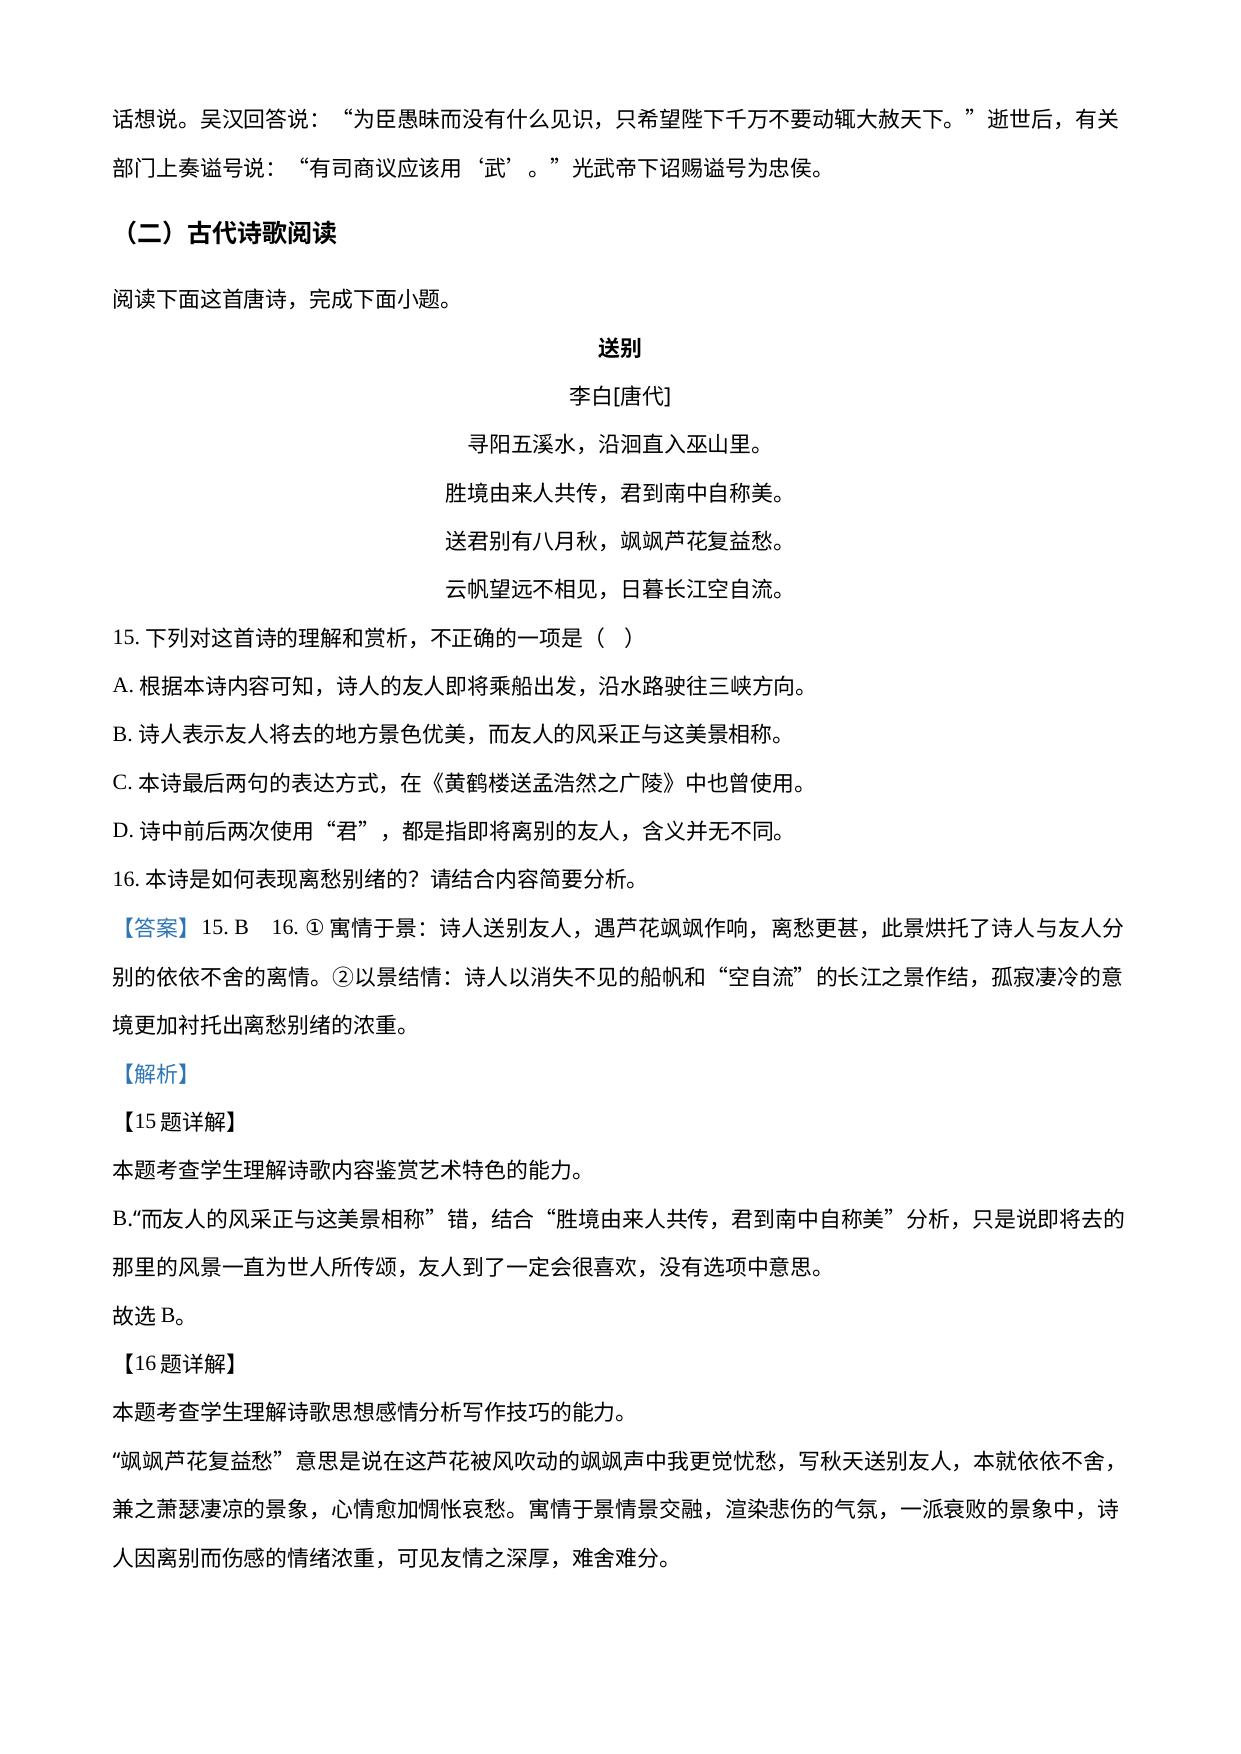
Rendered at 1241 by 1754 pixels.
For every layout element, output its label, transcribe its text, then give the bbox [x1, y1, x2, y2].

text 【解析】 [112, 1056, 1128, 1089]
text 本题考查学生理解诗歌内容鉴赏艺术特色的能力。 [112, 1153, 1128, 1185]
text 送君别有八月秋，飒飒芦花复益愁。 [112, 524, 1128, 556]
text 故选B。 [112, 1298, 1128, 1331]
text 15. 下列对这首诗的理解和赏析，不正确的一项是（ ） [112, 620, 1128, 653]
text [112, 102, 1128, 183]
text B.“而友人的风采正与这美景相称”错，结合“胜境由来人共传，君到南中自称美”分析，只是说即将去的那里的风景一直为世人所传颂，友人到了一定会很喜欢，没有选项中意思。 [112, 1201, 1128, 1282]
text A. 根据本诗内容可知，诗人的友人即将乘船出发，沿水路驶往三峡方向。 [112, 669, 1128, 701]
text D. 诗中前后两次使用“君”，都是指即将离别的友人，含义并无不同。 [112, 814, 1128, 846]
text 云帆望远不相见，日暮长江空自流。 [112, 572, 1128, 604]
text 【15题详解】 [112, 1104, 1128, 1137]
text C. 本诗最后两句的表达方式，在《黄鹤楼送孟浩然之广陵》中也曾使用。 [112, 765, 1128, 798]
text 阅读下面这首唐诗，完成下面小题。 [112, 282, 1128, 314]
text 送别 [112, 330, 1128, 363]
text 胜境由来人共传，君到南中自称美。 [112, 475, 1128, 508]
text （二）古代诗歌阅读 [112, 199, 1128, 264]
text 【答案】15. B 16. ①寓情于景：诗人送别友人，遇芦花飒飒作响，离愁更甚，此景烘托了诗人与友人分别的依依不舍的离情。②以景结情：诗人以消失不见的船帆和“空自流”的长江之景作结，孤寂凄冷的意境更加衬托出离愁别绪的浓重。 [112, 910, 1128, 1040]
text 寻阳五溪水，沿洄直入巫山里。 [112, 427, 1128, 459]
text B. 诗人表示友人将去的地方景色优美，而友人的风采正与这美景相称。 [112, 717, 1128, 749]
text 16. 本诗是如何表现离愁别绪的？请结合内容简要分析。 [112, 862, 1128, 894]
text 李白[唐代] [112, 379, 1128, 411]
text 本题考查学生理解诗歌思想感情分析写作技巧的能力。 [112, 1395, 1128, 1427]
text 【16题详解】 [112, 1347, 1128, 1379]
text “飒飒芦花复益愁”意思是说在这芦花被风吹动的飒飒声中我更觉忧愁，写秋天送别友人，本就依依不舍，兼之萧瑟凄凉的景象，心情愈加惆怅哀愁。寓情于景情景交融，渲染悲伤的气氛，一派衰败的景象中，诗人因离别而伤感的情绪浓重，可见友情之深厚，难舍难分。 [112, 1443, 1128, 1573]
